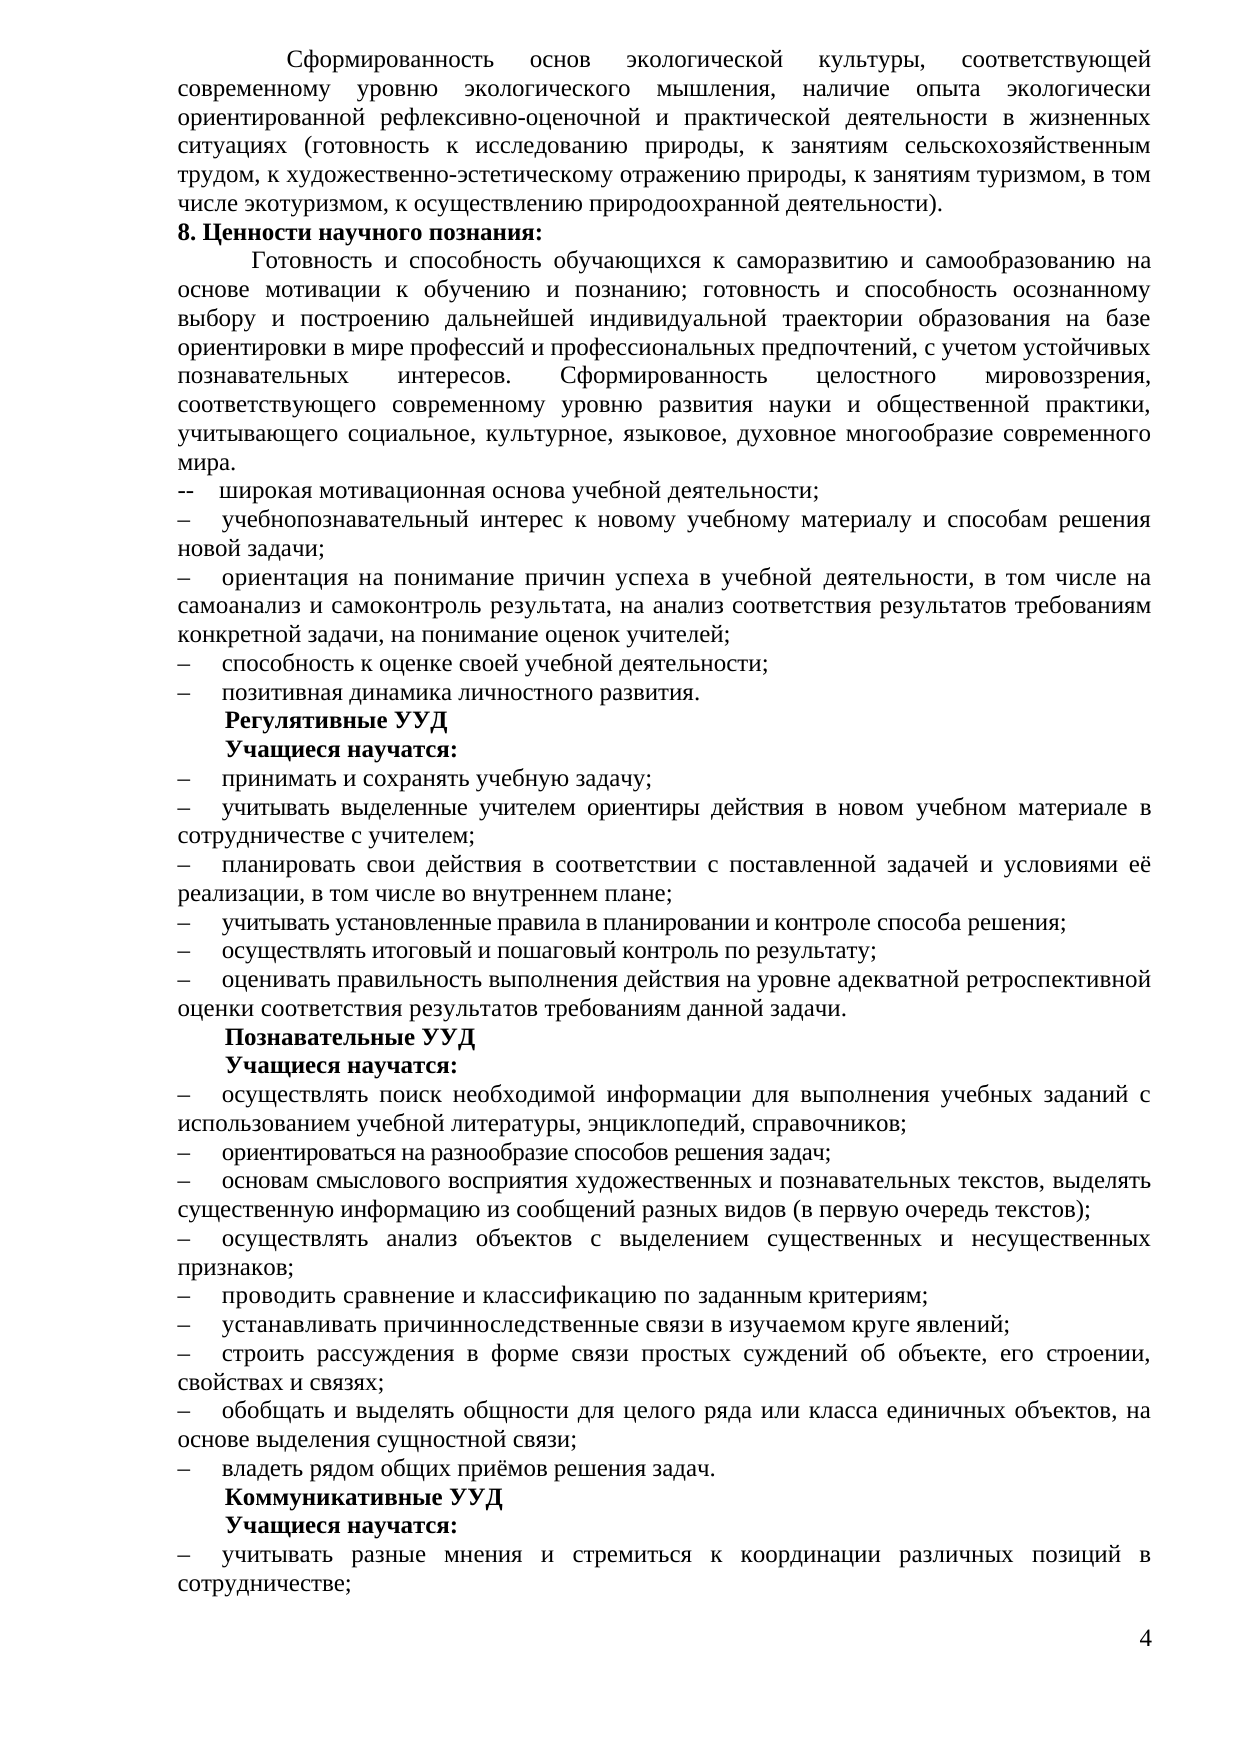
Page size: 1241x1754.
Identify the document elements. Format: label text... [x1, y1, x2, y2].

list учебно­познавательный интерес к новому учебному материалу и способам решения новой задачи; [177, 504, 1152, 562]
list принимать и сохранять учебную задачу; [177, 763, 1152, 792]
list осуществлять поиск необходимой информации для выполнения учебных заданий с использованием учебной литературы, энциклопедий, справочников; [177, 1079, 1152, 1137]
list ориентация на понимание причин успеха в учебной деятельности, в том числе на самоанализ и самоконтроль результата, на анализ соответствия результатов требованиям конкретной задачи, на понимание оценок учителей; [177, 562, 1152, 648]
text Готовность и способность обучающихся к саморазвитию и самообразованию на основе мотивации к обучению и познанию; готовность и способность осознанному выбору и построению дальнейшей индивидуальной траектории образования на базе ориентировки в мире профессий и профессиональных предпочтений, с учетом устойчивых познавательных интересов. Сформированность целостного мировоззрения, соответствующего современному уровню развития науки и общественной практики, учитывающего социальное, культурное, языковое, духовное многообразие современного мира. [177, 246, 1152, 476]
list осуществлять анализ объектов с выделением существенных и несущественных признаков; [177, 1223, 1152, 1281]
text Коммуникативные УУД [177, 1482, 1152, 1511]
list способность к оценке своей учебной деятельности; [177, 648, 1152, 677]
list учитывать разные мнения и стремиться к координации различных позиций в сотрудничестве; [177, 1539, 1152, 1597]
list владеть рядом общих приёмов решения задач. [177, 1453, 1152, 1482]
list учитывать установленные правила в планировании и контроле способа решения; [177, 907, 1152, 936]
list учитывать выделенные учителем ориентиры действия в новом учебном материале в сотрудничестве с учителем; [177, 792, 1152, 849]
list проводить сравнение и классификацию по заданным критериям; [177, 1281, 1152, 1309]
text -- широкая мотивационная основа учебной деятельности; [177, 476, 1152, 504]
list строить рассуждения в форме связи простых суждений об объекте, его строении, свойствах и связях; [177, 1338, 1152, 1396]
list обобщать и выделять общности для целого ряда или класса единичных объектов, на основе выделения сущностной связи; [177, 1396, 1152, 1453]
text Учащиеся научатся: [177, 1511, 1152, 1539]
list позитивная динамика личностного развития. [177, 677, 1152, 706]
text Познавательные УУД [177, 1022, 1152, 1051]
text Сформированность основ экологической культуры, соответствующей современному уровню экологического мышления, наличие опыта экологически ориентированной рефлексивно-оценочной и практической деятельности в жизненных ситуациях (готовность к исследованию природы, к занятиям сельскохозяйственным трудом, к художественно-эстетическому отражению природы, к занятиям туризмом, в том числе экотуризмом, к осуществлению природоохранной деятельности). [177, 44, 1152, 217]
list ориентироваться на разнообразие способов решения задач; [177, 1137, 1152, 1166]
text Регулятивные УУД [177, 706, 1152, 734]
list основам смыслового восприятия художественных и познавательных текстов, выделять существенную информацию из сообщений разных видов (в первую очередь текстов); [177, 1166, 1152, 1223]
list устанавливать причинно­следственные связи в изучаемом круге явлений; [177, 1309, 1152, 1338]
list планировать свои действия в соответствии с поставленной задачей и условиями её реализации, в том числе во внутреннем плане; [177, 849, 1152, 907]
text Учащиеся научатся: [177, 734, 1152, 763]
list оценивать правильность выполнения действия на уровне адекватной ретроспективной оценки соответствия результатов требованиям данной задачи. [177, 964, 1152, 1022]
text Учащиеся научатся: [177, 1051, 1152, 1079]
list осуществлять итоговый и пошаговый контроль по результату; [177, 936, 1152, 964]
text 8. Ценности научного познания: [177, 217, 1152, 246]
